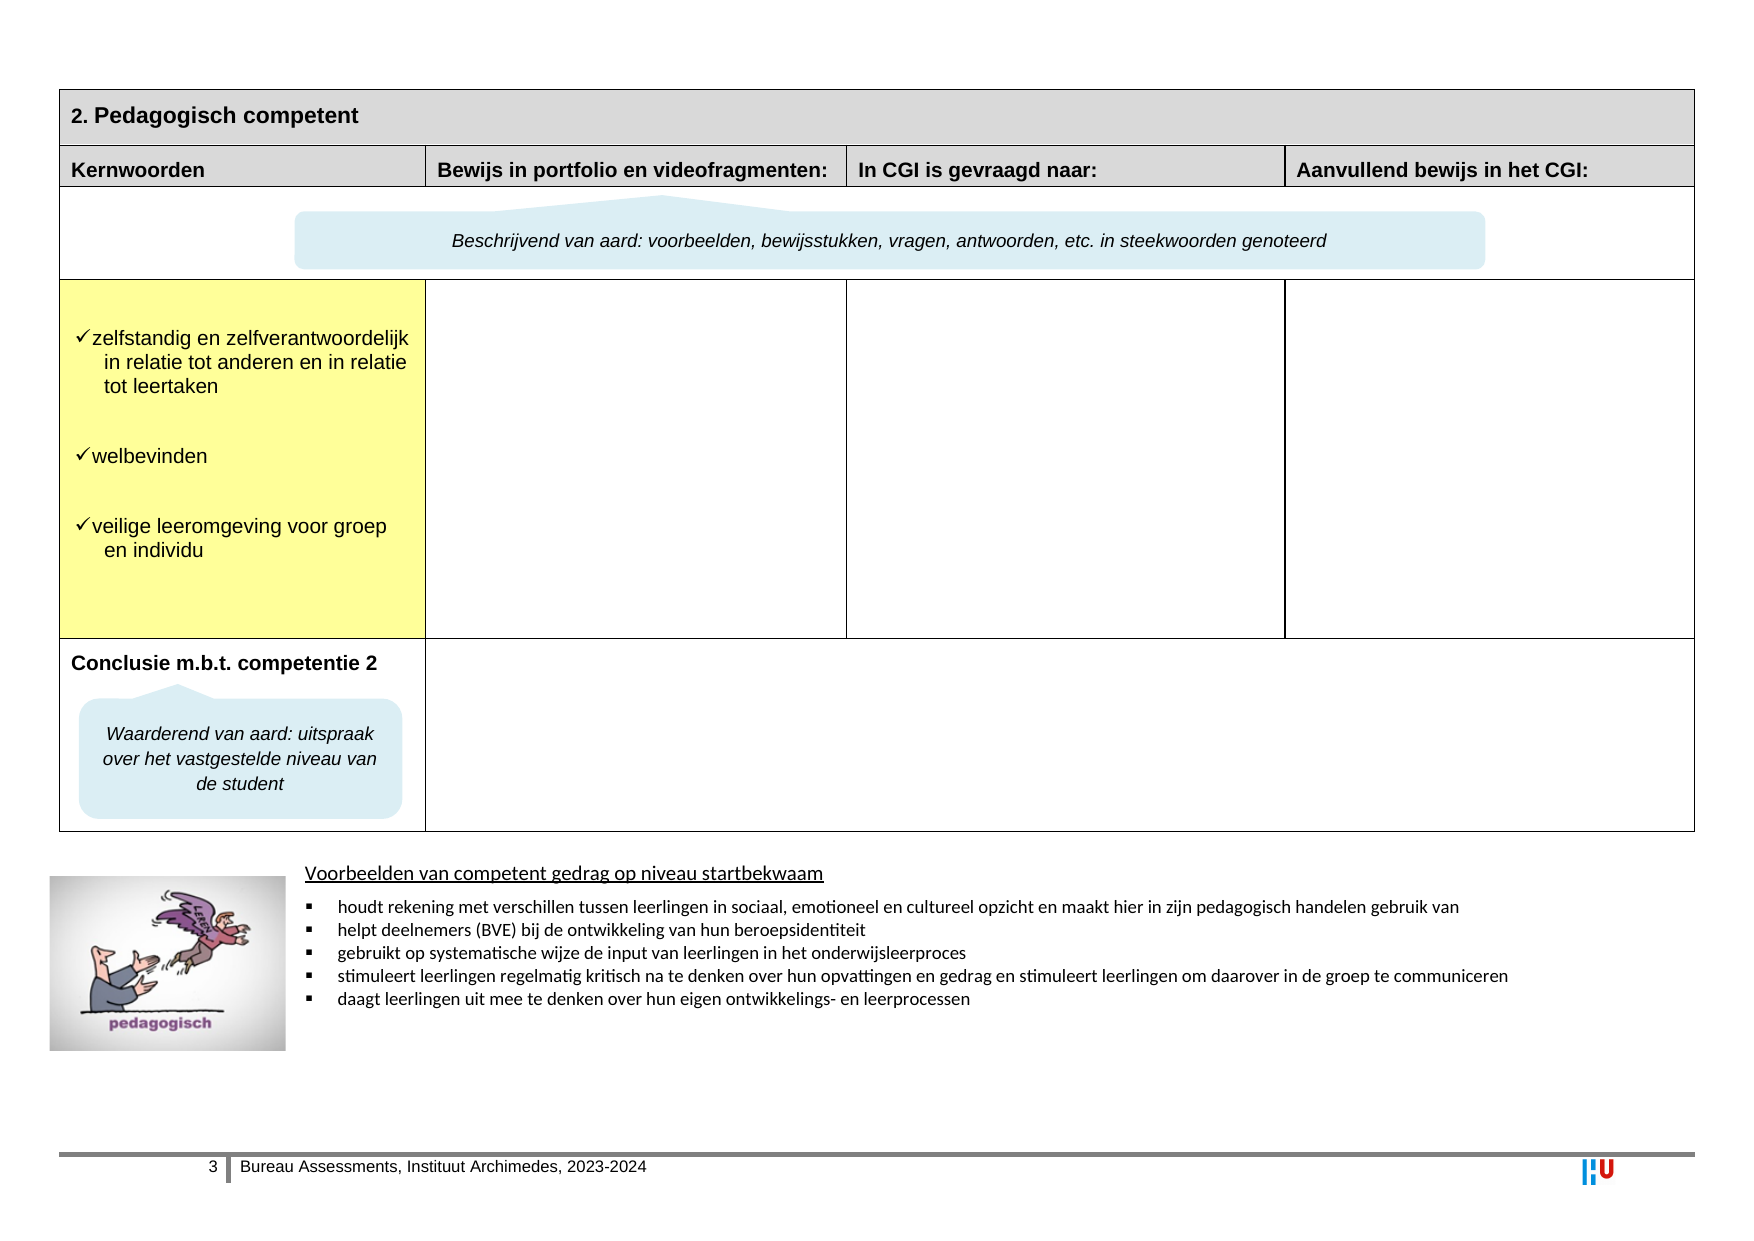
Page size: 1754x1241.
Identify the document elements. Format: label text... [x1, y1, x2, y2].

list helpt deelnemers (BVE) bij de ontwikkeling van hun beroepsidentiteit [286, 918, 1695, 941]
table_cell [426, 280, 846, 638]
list houdt rekening met verschillen tussen leerlingen in sociaal, emotioneel en cultureel opzicht en maakt hier in zijn pedagogisch handelen gebruik van [286, 895, 1695, 918]
text Voorbeelden van competent gedrag op niveau startbekwaam [59, 860, 1695, 885]
table_cell In CGI is gevraagd naar: [847, 146, 1284, 186]
table_cell Kernwoorden [60, 146, 425, 186]
table_cell [847, 280, 1284, 638]
table_cell [60, 187, 1694, 279]
table_cell Bewijs in portfolio en videofragmenten: [426, 146, 846, 186]
table_cell zelfstandig en zelfverantwoordelijk in relatie tot anderen en in relatie tot leertaken welbevinden veilige leeromgeving voor groep en individu [60, 280, 425, 638]
table_cell Conclusie m.b.t. competentie 2 [60, 639, 425, 831]
list daagt leerlingen uit mee te denken over hun eigen ontwikkelings- en leerprocessen [286, 987, 1695, 1010]
list gebruikt op systematische wijze de input van leerlingen in het onderwijsleerproces [286, 941, 1695, 964]
picture [1582, 1159, 1616, 1185]
picture [49, 876, 286, 1051]
list stimuleert leerlingen regelmatig kritisch na te denken over hun opvattingen en gedrag en stimuleert leerlingen om daarover in de groep te communiceren [286, 964, 1695, 987]
table_cell [426, 639, 1694, 831]
table_header 2. Pedagogisch competent [60, 90, 1694, 144]
table_cell Aanvullend bewijs in het CGI: [1286, 146, 1694, 186]
table_cell [1286, 280, 1694, 638]
